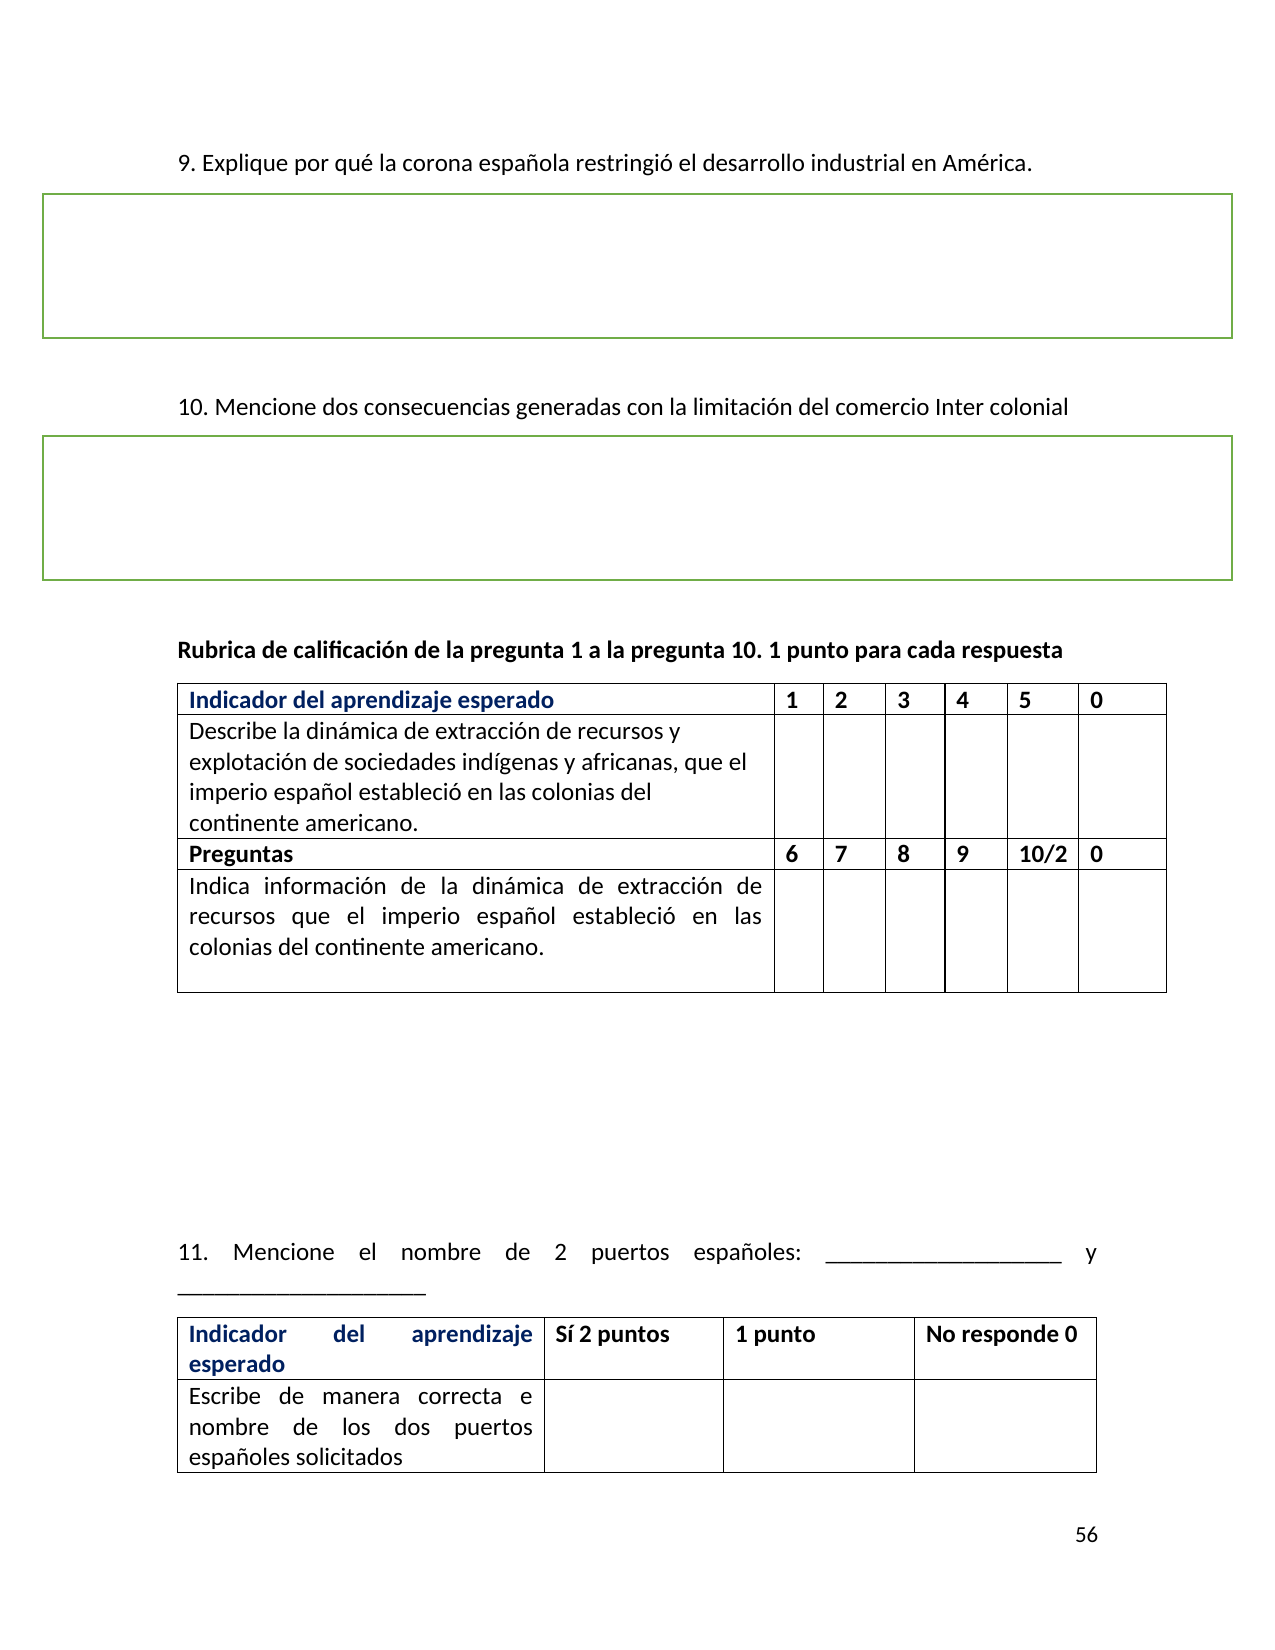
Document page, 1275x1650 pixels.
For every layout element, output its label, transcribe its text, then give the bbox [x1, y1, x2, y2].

table_cell [886, 870, 944, 992]
table_cell [1079, 715, 1166, 837]
text 10. Mencione dos consecuencias generadas con la limitación del comercio Inter colonial [177, 391, 1098, 421]
table_cell 7 [824, 839, 885, 869]
table_header 2 [824, 684, 885, 714]
text Rubrica de calificación de la pregunta 1 a la pregunta 10. 1 punto para cada respuesta [177, 634, 1098, 664]
table_cell [724, 1380, 914, 1472]
table_cell [946, 870, 1007, 992]
table_header Sí 2 puntos [545, 1318, 723, 1379]
table_cell [775, 715, 823, 837]
table_cell 6 [775, 839, 823, 869]
text 9. Explique por qué la corona española restringió el desarrollo industrial en América. [177, 148, 1098, 178]
table_cell 10/2 [1008, 839, 1078, 869]
table_cell Indica información de la dinámica de extracción de recursos que el imperio español estableció en las colonias del continente americano. [178, 870, 774, 992]
table_cell Preguntas [178, 839, 774, 869]
table_cell 8 [886, 839, 944, 869]
table_header 3 [886, 684, 944, 714]
table_cell [824, 715, 885, 837]
text 11. Mencione el nombre de 2 puertos españoles: ___________________ y ____________________ [177, 1236, 1098, 1299]
table_cell [775, 870, 823, 992]
table_cell [946, 715, 1007, 837]
table_header 1 punto [724, 1318, 914, 1379]
table_cell [1008, 715, 1078, 837]
table_cell Describe la dinámica de extracción de recursos y explotación de sociedades indígenas y africanas, que el imperio español estableció en las colonias del continente americano. [178, 715, 774, 837]
table_cell 9 [946, 839, 1007, 869]
table_header 0 [1079, 684, 1166, 714]
table_header No responde 0 [915, 1318, 1096, 1379]
table_header 1 [775, 684, 823, 714]
table_header 5 [1008, 684, 1078, 714]
table_cell [915, 1380, 1096, 1472]
table_cell [545, 1380, 723, 1472]
table_cell [824, 870, 885, 992]
table_cell [1079, 870, 1166, 992]
table_cell [886, 715, 944, 837]
table_header 4 [946, 684, 1007, 714]
table_header Indicador del aprendizaje esperado [178, 1318, 544, 1379]
table_header Indicador del aprendizaje esperado [178, 684, 774, 714]
table_cell Escribe de manera correcta e nombre de los dos puertos españoles solicitados [178, 1380, 544, 1472]
table_cell [1008, 870, 1078, 992]
table_cell 0 [1079, 839, 1166, 869]
